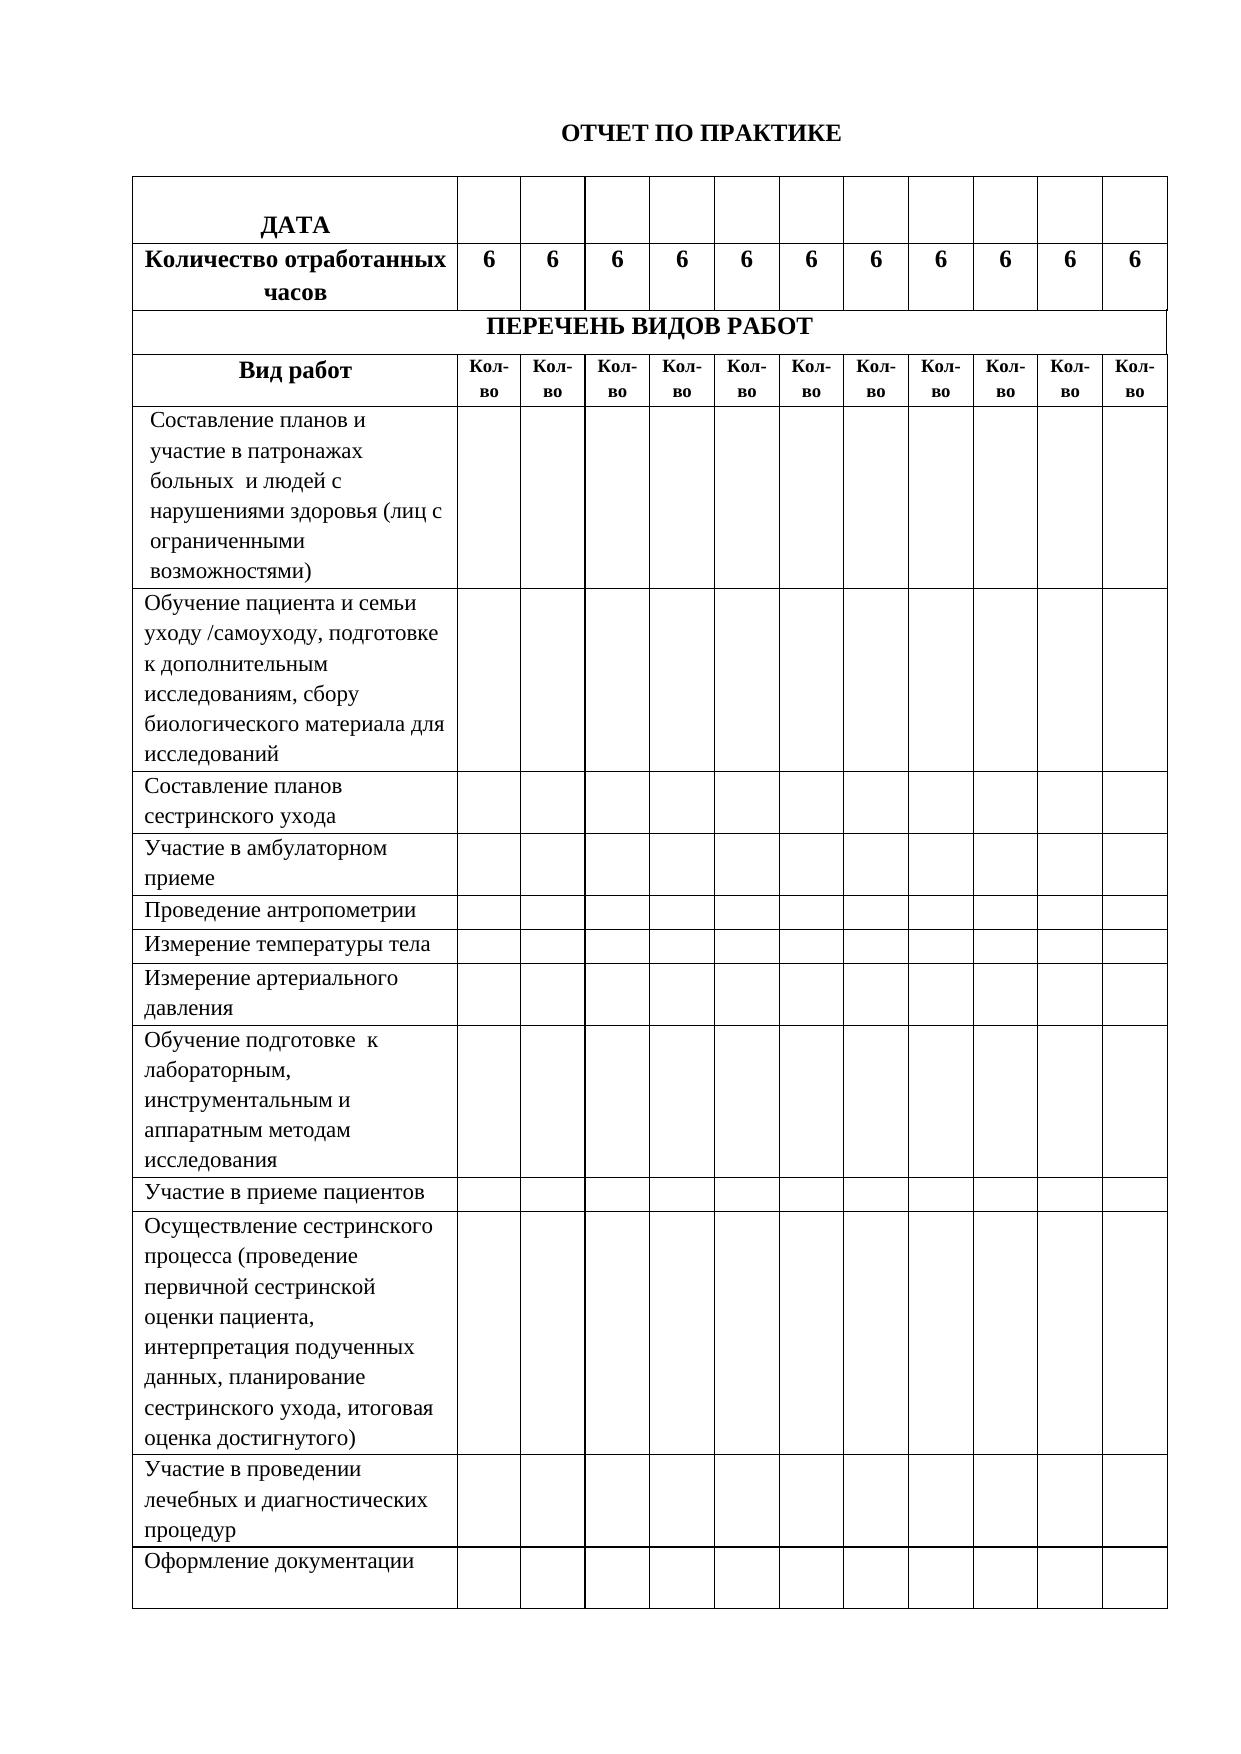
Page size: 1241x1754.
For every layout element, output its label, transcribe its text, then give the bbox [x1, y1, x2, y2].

table_cell [521, 772, 584, 833]
table_cell [650, 1548, 714, 1608]
table_cell Составление планов сестринского ухода [133, 772, 457, 833]
table_cell [1103, 964, 1167, 1025]
table_cell [780, 1455, 843, 1546]
table_cell ПЕРЕЧЕНЬ ВИДОВ РАБОТ [133, 311, 1166, 354]
table_cell Оформление документации [133, 1548, 457, 1608]
table_cell Измерение температуры тела [133, 930, 457, 963]
table_cell 6 [780, 244, 843, 310]
table_cell [1103, 1212, 1167, 1454]
table_cell [1103, 589, 1167, 771]
table_cell [909, 1026, 973, 1177]
table_cell [780, 589, 843, 771]
table_cell Кол-во [1038, 355, 1102, 406]
table_cell Обучение пациента и семьи уходу /самоуходу, подготовке к дополнительным исследованиям, сбору биологического материала для исследований [133, 589, 457, 771]
table_header [974, 177, 1037, 243]
text ОТЧЕТ ПО ПРАКТИКЕ [177, 118, 1152, 147]
table_cell [586, 1548, 649, 1608]
table_cell [974, 1026, 1037, 1177]
table_cell [974, 772, 1037, 833]
table_cell Кол-во [974, 355, 1037, 406]
table_cell [650, 834, 714, 895]
table_cell [780, 896, 843, 929]
table_cell [586, 1026, 649, 1177]
table_cell [521, 407, 584, 588]
table_cell [844, 834, 908, 895]
table_cell [780, 964, 843, 1025]
table_cell Кол-во [780, 355, 843, 406]
table_cell Кол-во [715, 355, 779, 406]
table_cell [521, 1455, 584, 1546]
table_cell [780, 834, 843, 895]
table_cell [1103, 896, 1167, 929]
table_cell [521, 896, 584, 929]
table_cell Кол-во [844, 355, 908, 406]
table_header [780, 177, 843, 243]
table_cell [1038, 1178, 1102, 1211]
table_cell 6 [521, 244, 584, 310]
table_cell [974, 930, 1037, 963]
table_cell [1103, 1455, 1167, 1546]
table_header [715, 177, 779, 243]
table_cell [521, 964, 584, 1025]
table_cell [586, 1212, 649, 1454]
table_cell [1038, 772, 1102, 833]
table_cell Кол-во [521, 355, 584, 406]
table_cell [521, 589, 584, 771]
table_cell [909, 1455, 973, 1546]
table_cell [1038, 896, 1102, 929]
table_cell [1038, 589, 1102, 771]
table_cell [844, 896, 908, 929]
table_cell [909, 930, 973, 963]
table_cell [715, 1212, 779, 1454]
table_cell [1103, 1178, 1167, 1211]
table_cell [780, 1178, 843, 1211]
table_cell [586, 896, 649, 929]
table_cell Измерение артериального давления [133, 964, 457, 1025]
table_header [521, 177, 584, 243]
table_cell Кол-во [458, 355, 520, 406]
table_cell [974, 589, 1037, 771]
table_cell [650, 964, 714, 1025]
table_cell [586, 930, 649, 963]
table_cell [715, 589, 779, 771]
table_cell [458, 1178, 520, 1211]
table_cell [974, 834, 1037, 895]
table_cell [844, 772, 908, 833]
table_cell [1103, 772, 1167, 833]
table_cell 6 [844, 244, 908, 310]
table_cell [974, 896, 1037, 929]
table_cell [909, 896, 973, 929]
table_cell [715, 896, 779, 929]
table_cell [974, 407, 1037, 588]
table_header ДАТА [133, 177, 457, 243]
table_cell Обучение подготовке к лабораторным, инструментальным и аппаратным методам исследования [133, 1026, 457, 1177]
table_cell [458, 834, 520, 895]
table_cell [1103, 1548, 1167, 1608]
table_cell Кол-во [650, 355, 714, 406]
table_cell [458, 1455, 520, 1546]
table_cell [780, 407, 843, 588]
table_cell [458, 896, 520, 929]
table_cell [1038, 1212, 1102, 1454]
table_cell [1038, 964, 1102, 1025]
table_cell [650, 1212, 714, 1454]
table_cell [1038, 1455, 1102, 1546]
table_cell [780, 1026, 843, 1177]
table_cell [780, 772, 843, 833]
table_cell [974, 1178, 1037, 1211]
table_cell [974, 1212, 1037, 1454]
table_cell [909, 964, 973, 1025]
table_cell [715, 1455, 779, 1546]
table_cell [909, 1212, 973, 1454]
table_cell [715, 1548, 779, 1608]
table_cell [650, 772, 714, 833]
table_cell [780, 1212, 843, 1454]
table_cell [844, 1548, 908, 1608]
table_cell [715, 407, 779, 588]
table_cell [586, 772, 649, 833]
table_cell Участие в проведении лечебных и диагностических процедур [133, 1455, 457, 1546]
table_cell [458, 964, 520, 1025]
table_cell [521, 930, 584, 963]
table_cell [1038, 834, 1102, 895]
table_cell [780, 1548, 843, 1608]
table_cell [650, 1178, 714, 1211]
table_cell [458, 930, 520, 963]
table_cell [650, 1026, 714, 1177]
table_header [586, 177, 649, 243]
table_cell [974, 1548, 1037, 1608]
table_cell Кол-во [1103, 355, 1167, 406]
table_cell [974, 1455, 1037, 1546]
table_cell Количество отработанных часов [133, 244, 457, 310]
table_cell Проведение антропометрии [133, 896, 457, 929]
table_cell [521, 834, 584, 895]
table_cell [844, 1212, 908, 1454]
table_cell [844, 407, 908, 588]
table_cell 6 [458, 244, 520, 310]
table_cell 6 [1038, 244, 1102, 310]
table_cell [458, 1212, 520, 1454]
table_cell Составление планов и участие в патронажах больных и людей с нарушениями здоровья (лиц с ограниченными возможностями) [133, 407, 457, 588]
table_cell [780, 930, 843, 963]
table_cell 6 [909, 244, 973, 310]
table_header [1103, 177, 1167, 243]
table_cell [1038, 930, 1102, 963]
table_cell [521, 1212, 584, 1454]
table_cell [586, 589, 649, 771]
table_cell [909, 834, 973, 895]
table_cell [586, 964, 649, 1025]
table_cell [909, 1178, 973, 1211]
table_cell [650, 407, 714, 588]
table_cell [650, 896, 714, 929]
table_cell [715, 772, 779, 833]
table_header [1038, 177, 1102, 243]
table_cell [1038, 1548, 1102, 1608]
table_cell [586, 1455, 649, 1546]
table_cell [715, 1178, 779, 1211]
table_cell Вид работ [133, 355, 457, 406]
table_cell 6 [586, 244, 649, 310]
table_header [844, 177, 908, 243]
table_cell [844, 1455, 908, 1546]
table_cell [909, 772, 973, 833]
table_cell [458, 1026, 520, 1177]
table_cell [1038, 1026, 1102, 1177]
table_cell 6 [715, 244, 779, 310]
table_cell [715, 964, 779, 1025]
table_cell [586, 1178, 649, 1211]
table_cell [715, 930, 779, 963]
table_cell [1103, 1026, 1167, 1177]
table_cell [1103, 834, 1167, 895]
table_cell [715, 834, 779, 895]
table_cell [909, 407, 973, 588]
table_cell [974, 964, 1037, 1025]
table_cell 6 [1103, 244, 1167, 310]
table_cell Участие в амбулаторном приеме [133, 834, 457, 895]
table_cell 6 [974, 244, 1037, 310]
table_cell [844, 1178, 908, 1211]
table_cell [586, 834, 649, 895]
table_cell [844, 1026, 908, 1177]
table_cell [521, 1548, 584, 1608]
table_cell [1038, 407, 1102, 588]
table_cell [521, 1026, 584, 1177]
table_header [650, 177, 714, 243]
table_cell [650, 1455, 714, 1546]
table_cell 6 [650, 244, 714, 310]
table_cell Кол-во [909, 355, 973, 406]
table_cell Кол-во [586, 355, 649, 406]
table_cell [458, 407, 520, 588]
table_cell [458, 589, 520, 771]
table_cell [844, 930, 908, 963]
table_cell [458, 772, 520, 833]
table_cell [844, 589, 908, 771]
table_cell [650, 930, 714, 963]
table_cell [650, 589, 714, 771]
table_cell [909, 589, 973, 771]
table_cell [844, 964, 908, 1025]
table_header [458, 177, 520, 243]
table_cell [458, 1548, 520, 1608]
table_cell [1103, 930, 1167, 963]
table_cell [909, 1548, 973, 1608]
table_header [909, 177, 973, 243]
table_cell [586, 407, 649, 588]
table_cell Осуществление сестринского процесса (проведение первичной сестринской оценки пациента, интерпретация подученных данных, планирование сестринского ухода, итоговая оценка достигнутого) [133, 1212, 457, 1454]
table_cell Участие в приеме пациентов [133, 1178, 457, 1211]
table_cell [1103, 407, 1167, 588]
table_cell [715, 1026, 779, 1177]
table_cell [521, 1178, 584, 1211]
